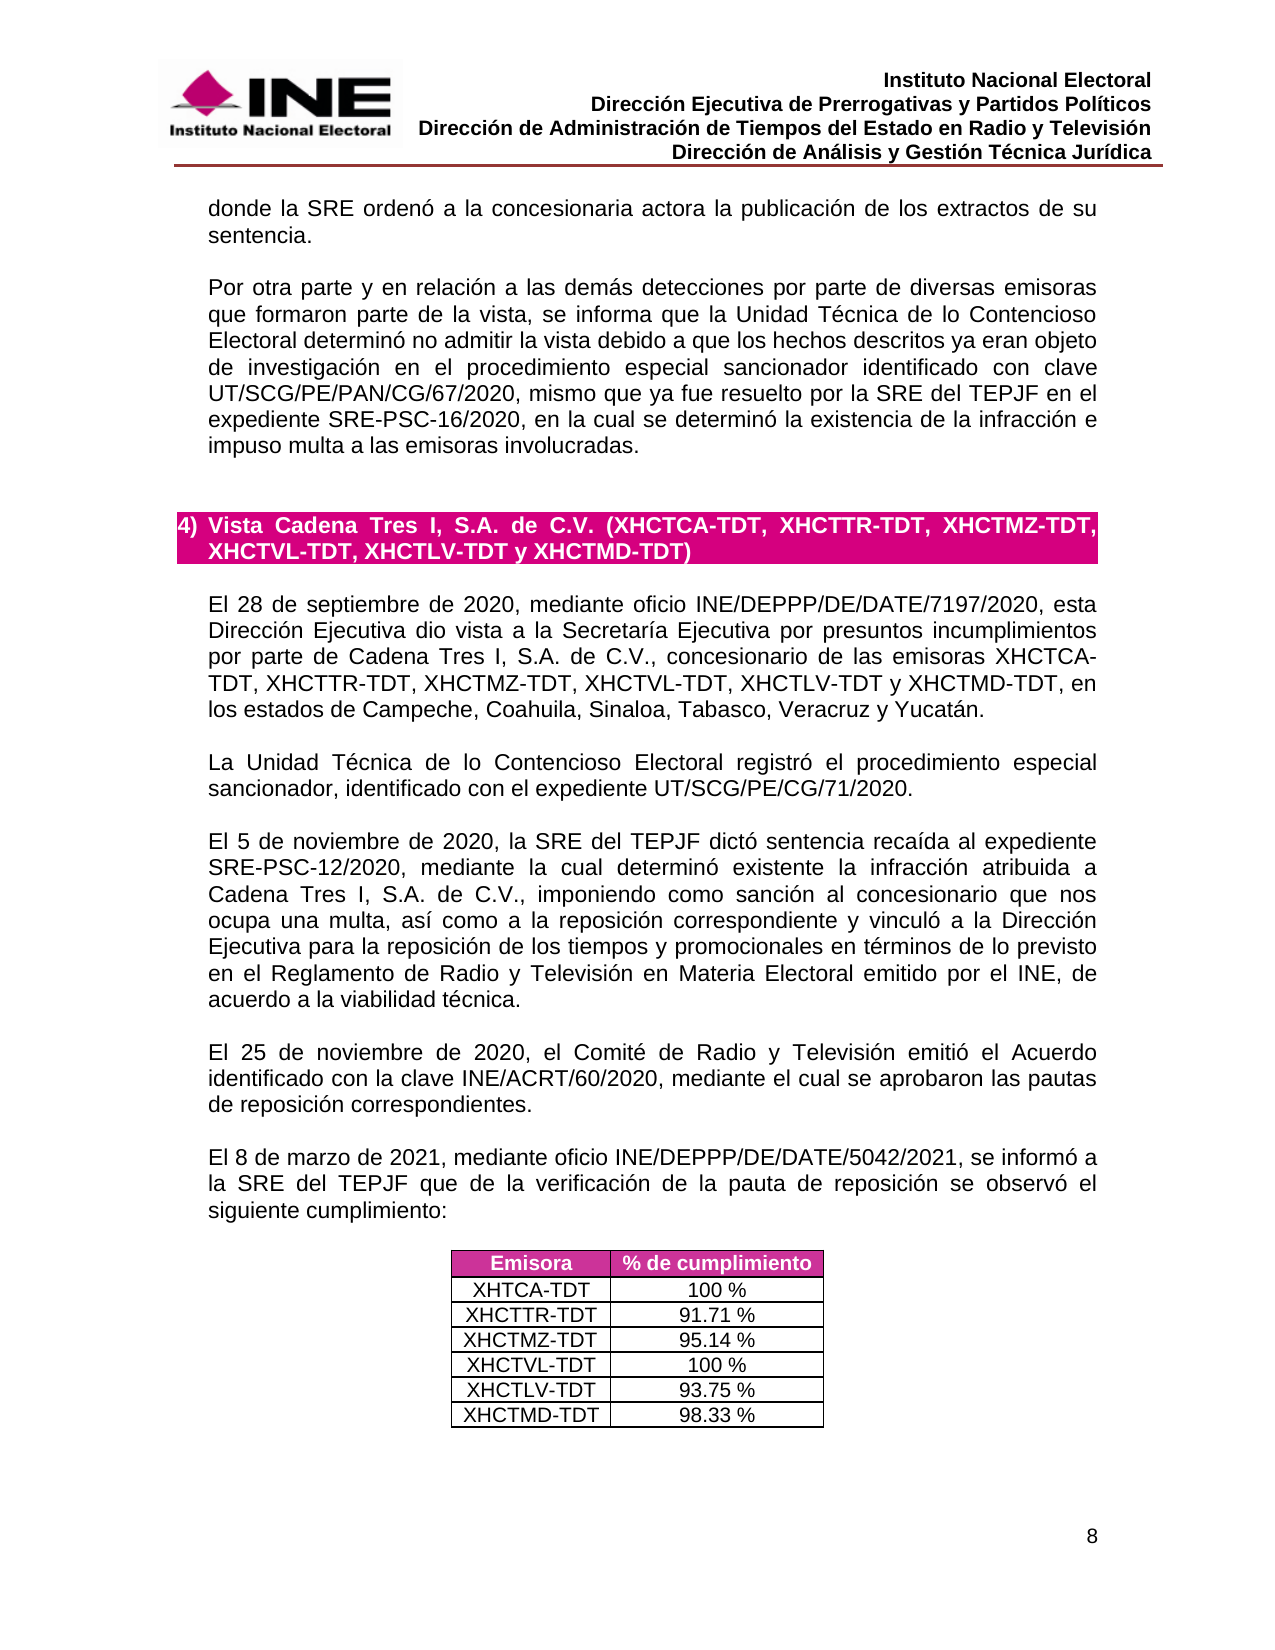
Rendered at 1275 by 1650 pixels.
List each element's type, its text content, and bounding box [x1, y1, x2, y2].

text El 8 de marzo de 2021, mediante oficio INE/DEPPP/DE/DATE/5042/2021, se informó a la SRE del TEPJF que de la verificación de la pauta de reposición se observó el siguiente cumplimiento: [208, 1144, 1098, 1223]
text Por otra parte y en relación a las demás detecciones por parte de diversas emisoras que formaron parte de la vista, se informa que la Unidad Técnica de lo Contencioso Electoral determinó no admitir la vista debido a que los hechos descritos ya eran objeto de investigación en el procedimiento especial sancionador identificado con clave UT/SCG/PE/PAN/CG/67/2020, mismo que ya fue resuelto por la SRE del TEPJF en el expediente SRE-PSC-16/2020, en la cual se determinó la existencia de la infracción e impuso multa a las emisoras involucradas. [208, 274, 1098, 459]
table_cell 95.14 % [611, 1328, 823, 1351]
table_cell XHCTMD-TDT [452, 1403, 610, 1426]
list El 28 de septiembre de 2020, mediante oficio INE/DEPPP/DE/DATE/7197/2020, esta Dirección Ejecutiva dio vista a la Secretaría Ejecutiva por presuntos incumplimientos por parte de Cadena Tres I, S.A. de C.V., concesionario de las emisoras XHCTCA-TDT, XHCTTR-TDT, XHCTMZ-TDT, XHCTVL-TDT, XHCTLV-TDT y XHCTMD-TDT, en los estados de Campeche, Coahuila, Sinaloa, Tabasco, Veracruz y Yucatán. [208, 591, 1098, 722]
text La Unidad Técnica de lo Contencioso Electoral registró el procedimiento especial sancionador, identificado con el expediente UT/SCG/PE/CG/71/2020. [208, 749, 1098, 801]
table_cell XHCTLV-TDT [452, 1378, 610, 1401]
table_cell 93.75 % [611, 1378, 823, 1401]
table_cell XHTCA-TDT [452, 1278, 610, 1301]
picture [157, 59, 404, 148]
text El 5 de noviembre de 2020, la SRE del TEPJF dictó sentencia recaída al expediente SRE-PSC-12/2020, mediante la cual determinó existente la infracción atribuida a Cadena Tres I, S.A. de C.V., imponiendo como sanción al concesionario que nos ocupa una multa, así como a la reposición correspondiente y vinculó a la Dirección Ejecutiva para la reposición de los tiempos y promocionales en términos de lo previsto en el Reglamento de Radio y Televisión en Materia Electoral emitido por el INE, de acuerdo a la viabilidad técnica. [208, 828, 1098, 1012]
table_cell 98.33 % [611, 1403, 823, 1426]
table_header Emisora [452, 1251, 610, 1276]
table_header % de cumplimiento [611, 1251, 823, 1276]
table_cell XHCTVL-TDT [452, 1353, 610, 1376]
table_cell XHCTMZ-TDT [452, 1328, 610, 1351]
table_cell 100 % [611, 1278, 823, 1301]
table_cell XHCTTR-TDT [452, 1303, 610, 1326]
table_cell 91.71 % [611, 1303, 823, 1326]
table_cell 100 % [611, 1353, 823, 1376]
text El 25 de noviembre de 2020, el Comité de Radio y Televisión emitió el Acuerdo identificado con la clave INE/ACRT/60/2020, mediante el cual se aprobaron las pautas de reposición correspondientes. [208, 1039, 1098, 1118]
list Vista Cadena Tres I, S.A. de C.V. (XHCTCA-TDT, XHCTTR-TDT, XHCTMZ-TDT, XHCTVL-TDT, XHCTLV-TDT y XHCTMD-TDT) [177, 512, 1098, 564]
